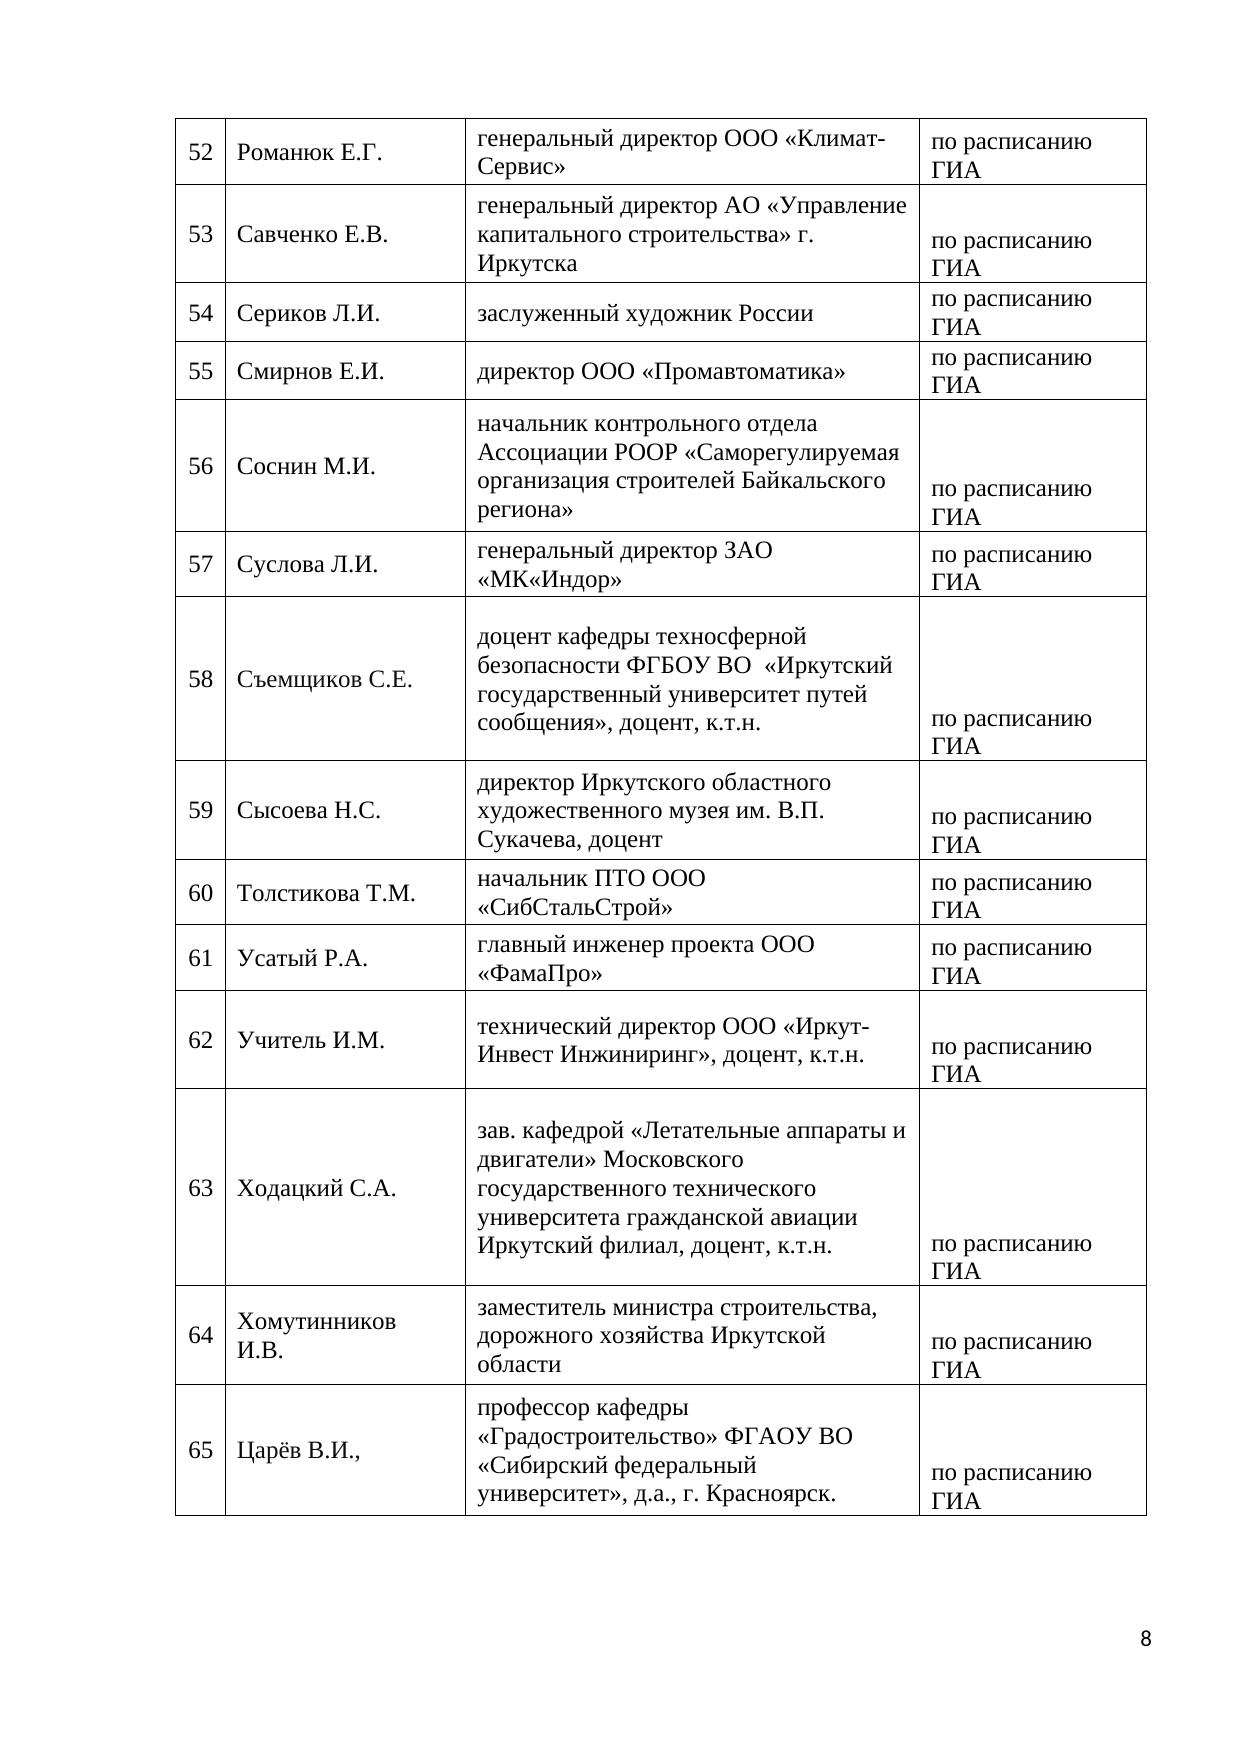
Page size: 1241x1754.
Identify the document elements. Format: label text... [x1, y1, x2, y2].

table_cell по расписанию ГИА [920, 283, 1146, 341]
table_cell Сысоева Н.С. [226, 761, 465, 859]
table_cell Толстикова Т.М. [226, 860, 465, 924]
table_cell 56 [176, 400, 225, 531]
table_cell по расписанию ГИА [920, 597, 1146, 760]
table_cell 60 [176, 860, 225, 924]
table_cell 62 [176, 991, 225, 1088]
table_cell Съемщиков С.Е. [226, 597, 465, 760]
table_cell по расписанию ГИА [920, 761, 1146, 859]
table_cell Савченко Е.В. [226, 185, 465, 282]
table_cell 57 [176, 532, 225, 596]
table_cell 64 [176, 1286, 225, 1384]
table_cell генеральный директор ЗАО «МК«Индор» [466, 532, 919, 596]
table_cell директор Иркутского областного художественного музея им. В.П. Сукачева, доцент [466, 761, 919, 859]
table_cell 52 [176, 119, 225, 184]
table_cell 59 [176, 761, 225, 859]
table_cell 61 [176, 925, 225, 990]
table_cell Сериков Л.И. [226, 283, 465, 341]
table_cell начальник ПТО ООО «СибСтальСтрой» [466, 860, 919, 924]
table_cell по расписанию ГИА [920, 119, 1146, 184]
table_cell Ходацкий С.А. [226, 1089, 465, 1285]
table_cell заслуженный художник России [466, 283, 919, 341]
table_cell по расписанию ГИА [920, 1089, 1146, 1285]
table_cell доцент кафедры техносферной безопасности ФГБОУ ВО «Иркутский государственный университет путей сообщения», доцент, к.т.н. [466, 597, 919, 760]
table_cell профессор кафедры «Градостроительство» ФГАОУ ВО «Сибирский федеральный университет», д.а., г. Красноярск. [466, 1385, 919, 1515]
table_cell по расписанию ГИА [920, 532, 1146, 596]
table_cell Учитель И.М. [226, 991, 465, 1088]
table_cell по расписанию ГИА [920, 1286, 1146, 1384]
table_cell Романюк Е.Г. [226, 119, 465, 184]
table_cell 65 [176, 1385, 225, 1515]
table_cell по расписанию ГИА [920, 925, 1146, 990]
table_cell по расписанию ГИА [920, 860, 1146, 924]
table_cell начальник контрольного отдела Ассоциации РООР «Саморегулируемая организация строителей Байкальского региона» [466, 400, 919, 531]
table_cell генеральный директор ООО «Климат-Сервис» [466, 119, 919, 184]
table_cell 54 [176, 283, 225, 341]
table_cell 58 [176, 597, 225, 760]
table_cell генеральный директор АО «Управление капитального строительства» г. Иркутска [466, 185, 919, 282]
table_cell Хомутинников И.В. [226, 1286, 465, 1384]
table_cell главный инженер проекта ООО «ФамаПро» [466, 925, 919, 990]
table_cell заместитель министра строительства, дорожного хозяйства Иркутской области [466, 1286, 919, 1384]
table_cell зав. кафедрой «Летательные аппараты и двигатели» Московского государственного технического университета гражданской авиации Иркутский филиал, доцент, к.т.н. [466, 1089, 919, 1285]
table_cell по расписанию ГИА [920, 1385, 1146, 1515]
table_cell директор ООО «Промавтоматика» [466, 342, 919, 399]
table_cell Смирнов Е.И. [226, 342, 465, 399]
table_cell Царёв В.И., [226, 1385, 465, 1515]
table_cell Суслова Л.И. [226, 532, 465, 596]
table_cell 63 [176, 1089, 225, 1285]
table_cell Соснин М.И. [226, 400, 465, 531]
table_cell Усатый Р.А. [226, 925, 465, 990]
table_cell 53 [176, 185, 225, 282]
table_cell по расписанию ГИА [920, 400, 1146, 531]
table_cell по расписанию ГИА [920, 991, 1146, 1088]
table_cell по расписанию ГИА [920, 342, 1146, 399]
table_cell технический директор ООО «Иркут-Инвест Инжиниринг», доцент, к.т.н. [466, 991, 919, 1088]
table_cell по расписанию ГИА [920, 185, 1146, 282]
table_cell 55 [176, 342, 225, 399]
